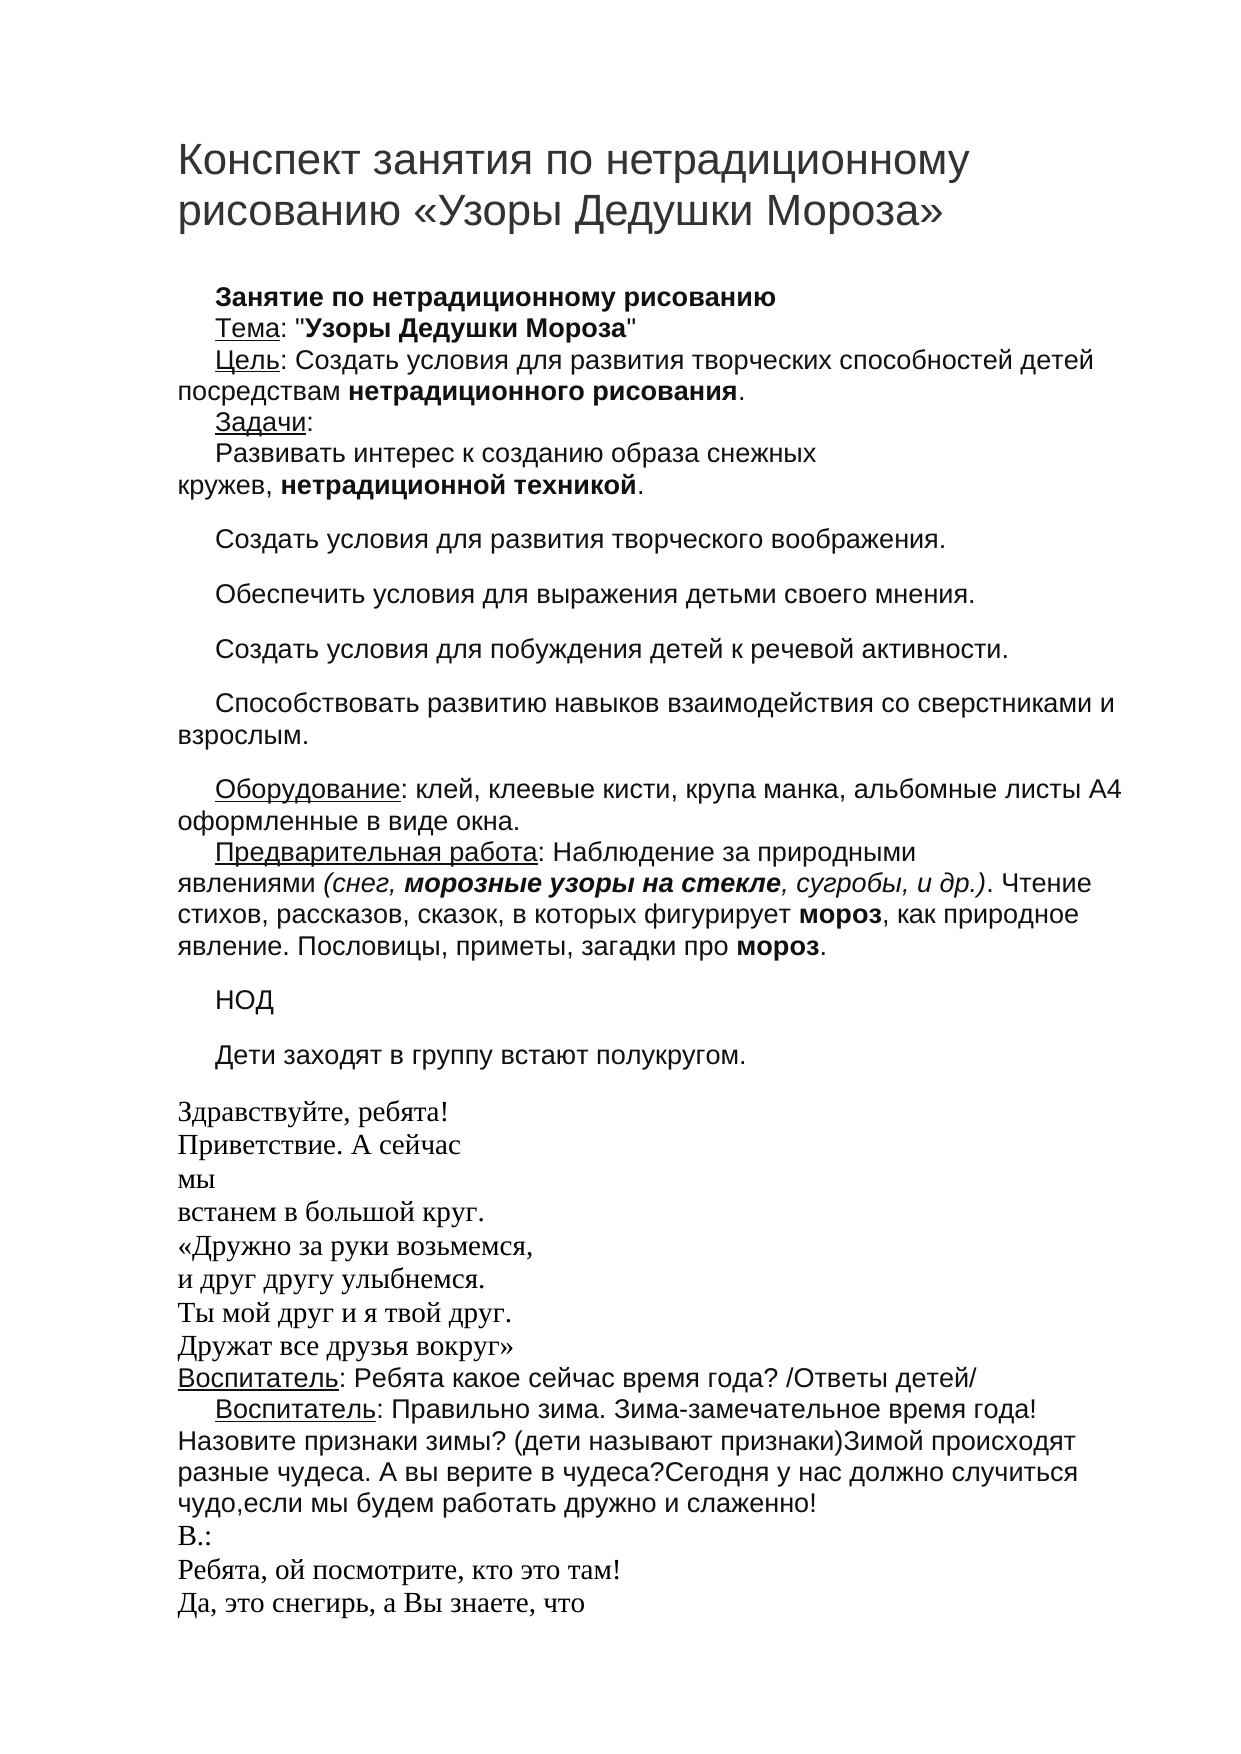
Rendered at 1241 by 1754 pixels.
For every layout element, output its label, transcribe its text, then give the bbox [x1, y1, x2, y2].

text Занятие по нетрадиционному рисованию [177, 281, 1152, 312]
text Конспект занятия по нетрадиционному рисованию «Узоры Дедушки Мороза» [177, 134, 1152, 234]
text Воспитатель: Правильно зима. Зима-замечательное время года! Назовите признаки зимы? (дети называют признаки)Зимой происходят разные чудеса. А вы верите в чудеса?Сегодня у нас должно случиться чудо,если мы будем работать дружно и слаженно! [177, 1393, 1152, 1518]
text В.: [177, 1518, 1152, 1552]
text Развивать интерес к созданию образа снежных кружев, нетрадиционной техникой. [177, 437, 1152, 500]
text Создать условия для развития творческого воображения. [177, 523, 1152, 555]
text Создать условия для побуждения детей к речевой активности. [177, 633, 1152, 664]
text мы [177, 1161, 1152, 1194]
text «Дружно за руки возьмемся, [177, 1228, 1152, 1261]
text Ты мой друг и я твой друг. [177, 1295, 1152, 1328]
text Предварительная работа: Наблюдение за природными явлениями (снег, морозные узоры на стекле, сугробы, и др.). Чтение стихов, рассказов, сказок, в которых фигурирует мороз, как природное явление. Пословицы, приметы, загадки про мороз. [177, 836, 1152, 961]
text Цель: Создать условия для развития творческих способностей детей посредствам нетрадиционного рисования. [177, 344, 1152, 406]
text Да, это снегирь, а Вы знаете, что [177, 1585, 1152, 1619]
text НОД [177, 984, 1152, 1016]
text Оборудование: клей, клеевые кисти, крупа манка, альбомные листы А4 оформленные в виде окна. [177, 773, 1152, 836]
text и друг другу улыбнемся. [177, 1261, 1152, 1295]
text Дети заходят в группу встают полукругом. [177, 1039, 1152, 1070]
text Задачи: [177, 406, 1152, 437]
text встанем в большой круг. [177, 1194, 1152, 1228]
text Воспитатель: Ребята какое сейчас время года? /Ответы детей/ [177, 1362, 1152, 1393]
text Обеспечить условия для выражения детьми своего мнения. [177, 578, 1152, 609]
text Приветствие. А сейчас [177, 1127, 1152, 1161]
text Здравствуйте, ребята! [177, 1094, 1152, 1127]
text Тема: "Узоры Дедушки Мороза" [177, 312, 1152, 344]
text Способствовать развитию навыков взаимодействия со сверстниками и взрослым. [177, 687, 1152, 750]
text Ребята, ой посмотрите, кто это там! [177, 1552, 1152, 1585]
text Дружат все друзья вокруг» [177, 1328, 1152, 1362]
